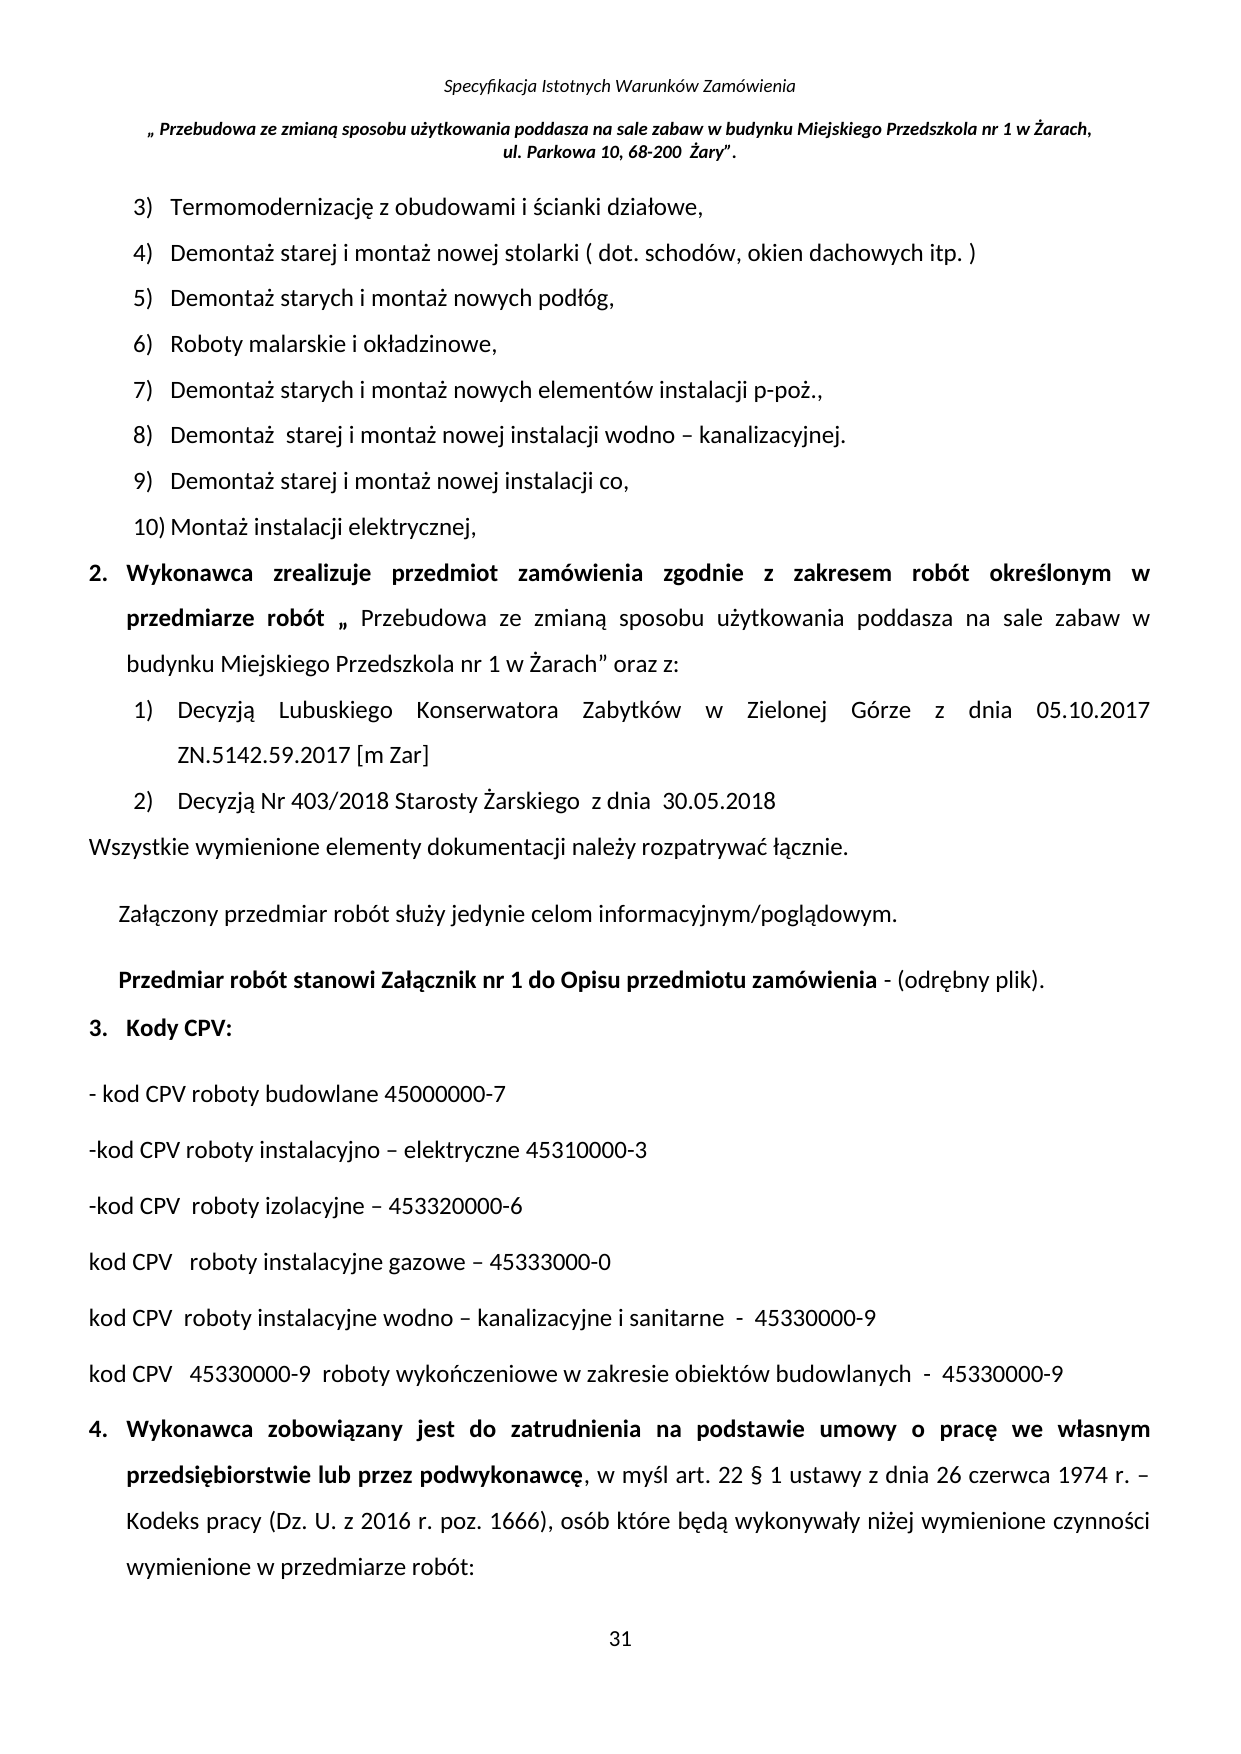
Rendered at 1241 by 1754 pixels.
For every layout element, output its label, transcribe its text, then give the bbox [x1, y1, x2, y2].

text kod CPV 45330000-9 roboty wykończeniowe w zakresie obiektów budowlanych - 45330000-9 [89, 1358, 1152, 1388]
list Wykonawca zrealizuje przedmiot zamówienia zgodnie z zakresem robót określonym w przedmiarze robót „ Przebudowa ze zmianą sposobu użytkowania poddasza na sale zabaw w budynku Miejskiego Przedszkola nr 1 w Żarach” oraz z: [89, 557, 1152, 679]
text Wszystkie wymienione elementy dokumentacji należy rozpatrywać łącznie. [89, 831, 1152, 862]
text -kod CPV roboty instalacyjno – elektryczne 45310000-3 [89, 1134, 1152, 1165]
list Termomodernizację z obudowami i ścianki działowe, [133, 191, 1152, 221]
list Demontaż starej i montaż nowej stolarki ( dot. schodów, okien dachowych itp. ) [133, 237, 1152, 267]
list Demontaż starych i montaż nowych elementów instalacji p-poż., [133, 374, 1152, 404]
list Wykonawca zobowiązany jest do zatrudnienia na podstawie umowy o pracę we własnym przedsiębiorstwie lub przez podwykonawcę, w myśl art. 22 § 1 ustawy z dnia 26 czerwca 1974 r. – Kodeks pracy (Dz. U. z 2016 r. poz. 1666), osób które będą wykonywały niżej wymienione czynności wymienione w przedmiarze robót: [89, 1414, 1152, 1581]
list Demontaż starych i montaż nowych podłóg, [133, 282, 1152, 313]
text kod CPV roboty instalacyjne wodno – kanalizacyjne i sanitarne - 45330000-9 [89, 1302, 1152, 1332]
list Kody CPV: [89, 1012, 1152, 1043]
text -kod CPV roboty izolacyjne – 453320000-6 [89, 1190, 1152, 1221]
list Montaż instalacji elektrycznej, [133, 511, 1152, 542]
text Załączony przedmiar robót służy jedynie celom informacyjnym/poglądowym. [118, 898, 1152, 928]
list Demontaż starej i montaż nowej instalacji wodno – kanalizacyjnej. [133, 419, 1152, 450]
text - kod CPV roboty budowlane 45000000-7 [89, 1079, 1152, 1109]
text kod CPV roboty instalacyjne gazowe – 45333000-0 [89, 1246, 1152, 1277]
list Decyzją Nr 403/2018 Starosty Żarskiego z dnia 30.05.2018 [133, 785, 1152, 816]
text Przedmiar robót stanowi Załącznik nr 1 do Opisu przedmiotu zamówienia - (odrębny plik). [118, 964, 1152, 995]
list Roboty malarskie i okładzinowe, [133, 328, 1152, 359]
list Demontaż starej i montaż nowej instalacji co, [133, 465, 1152, 496]
list Decyzją Lubuskiego Konserwatora Zabytków w Zielonej Górze z dnia 05.10.2017 ZN.5142.59.2017 [m Zar] [133, 694, 1152, 770]
